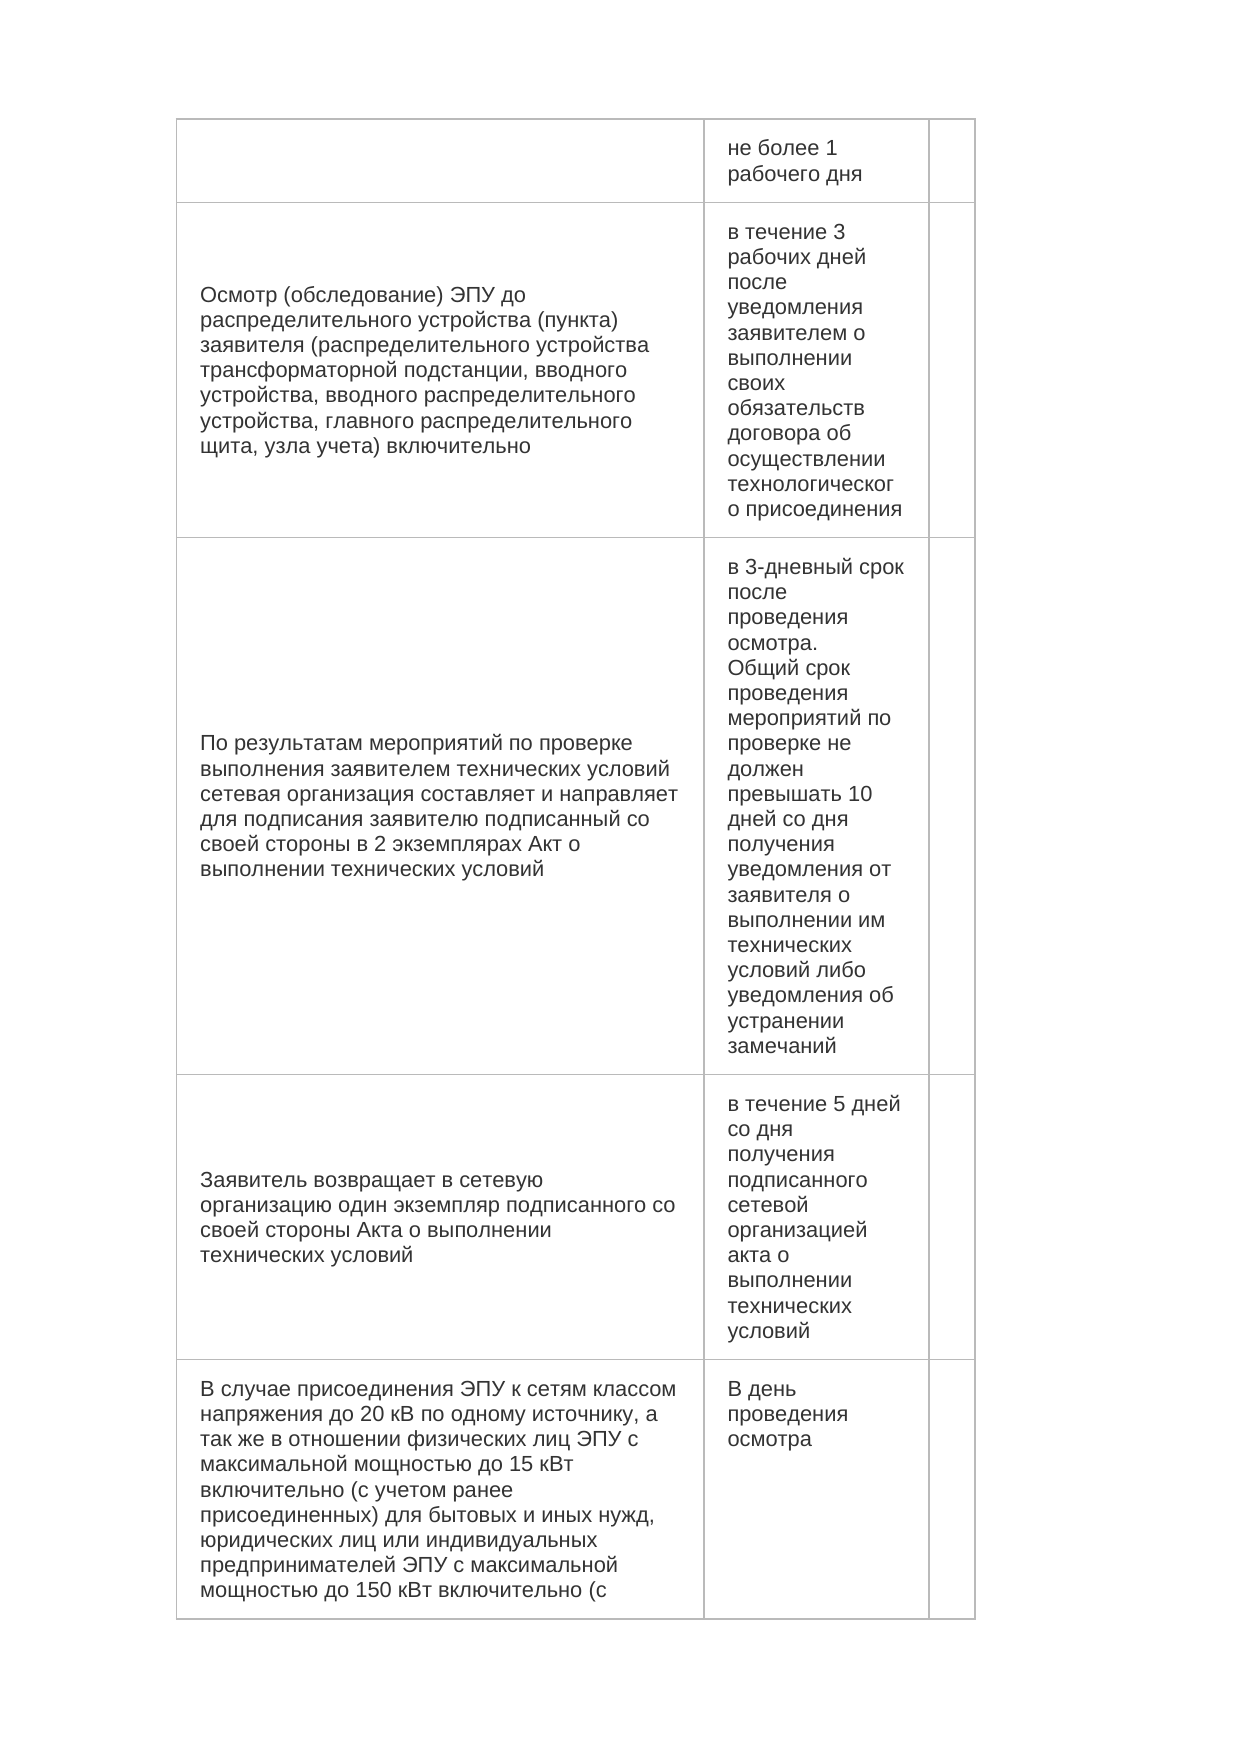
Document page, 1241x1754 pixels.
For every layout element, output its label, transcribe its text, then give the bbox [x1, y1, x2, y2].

table_cell в 3-дневный срок после проведения осмотра. Общий срок проведения мероприятий по проверке не должен превышать 10 дней со дня получения уведомления от заявителя о выполнении им технических условий либо уведомления об устранении замечаний [705, 538, 928, 1074]
table_cell [930, 203, 974, 537]
table_cell [930, 1360, 974, 1618]
table_cell Заявитель возвращает в сетевую организацию один экземпляр подписанного со своей стороны Акта о выполнении технических условий [177, 1075, 703, 1358]
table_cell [705, 120, 928, 201]
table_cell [705, 1360, 928, 1618]
table_cell По результатам мероприятий по проверке выполнения заявителем технических условий сетевая организация составляет и направляет для подписания заявителю подписанный со своей стороны в 2 экземплярах Акт о выполнении технических условий [177, 538, 703, 1074]
table_cell в течение 5 дней со дня получения подписанного сетевой организацией акта о выполнении технических условий [705, 1075, 928, 1358]
table_cell [930, 120, 974, 201]
table_cell в течение 3 рабочих дней после уведомления заявителем о выполнении своих обязательств договора об осуществлении технологического присоединения [705, 203, 928, 537]
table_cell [177, 1360, 703, 1618]
table_cell [930, 538, 974, 1074]
table_cell [930, 1075, 974, 1358]
table_cell Осмотр (обследование) ЭПУ до распределительного устройства (пункта) заявителя (распределительного устройства трансформаторной подстанции, вводного устройства, вводного распределительного устройства, главного распределительного щита, узла учета) включительно [177, 203, 703, 537]
